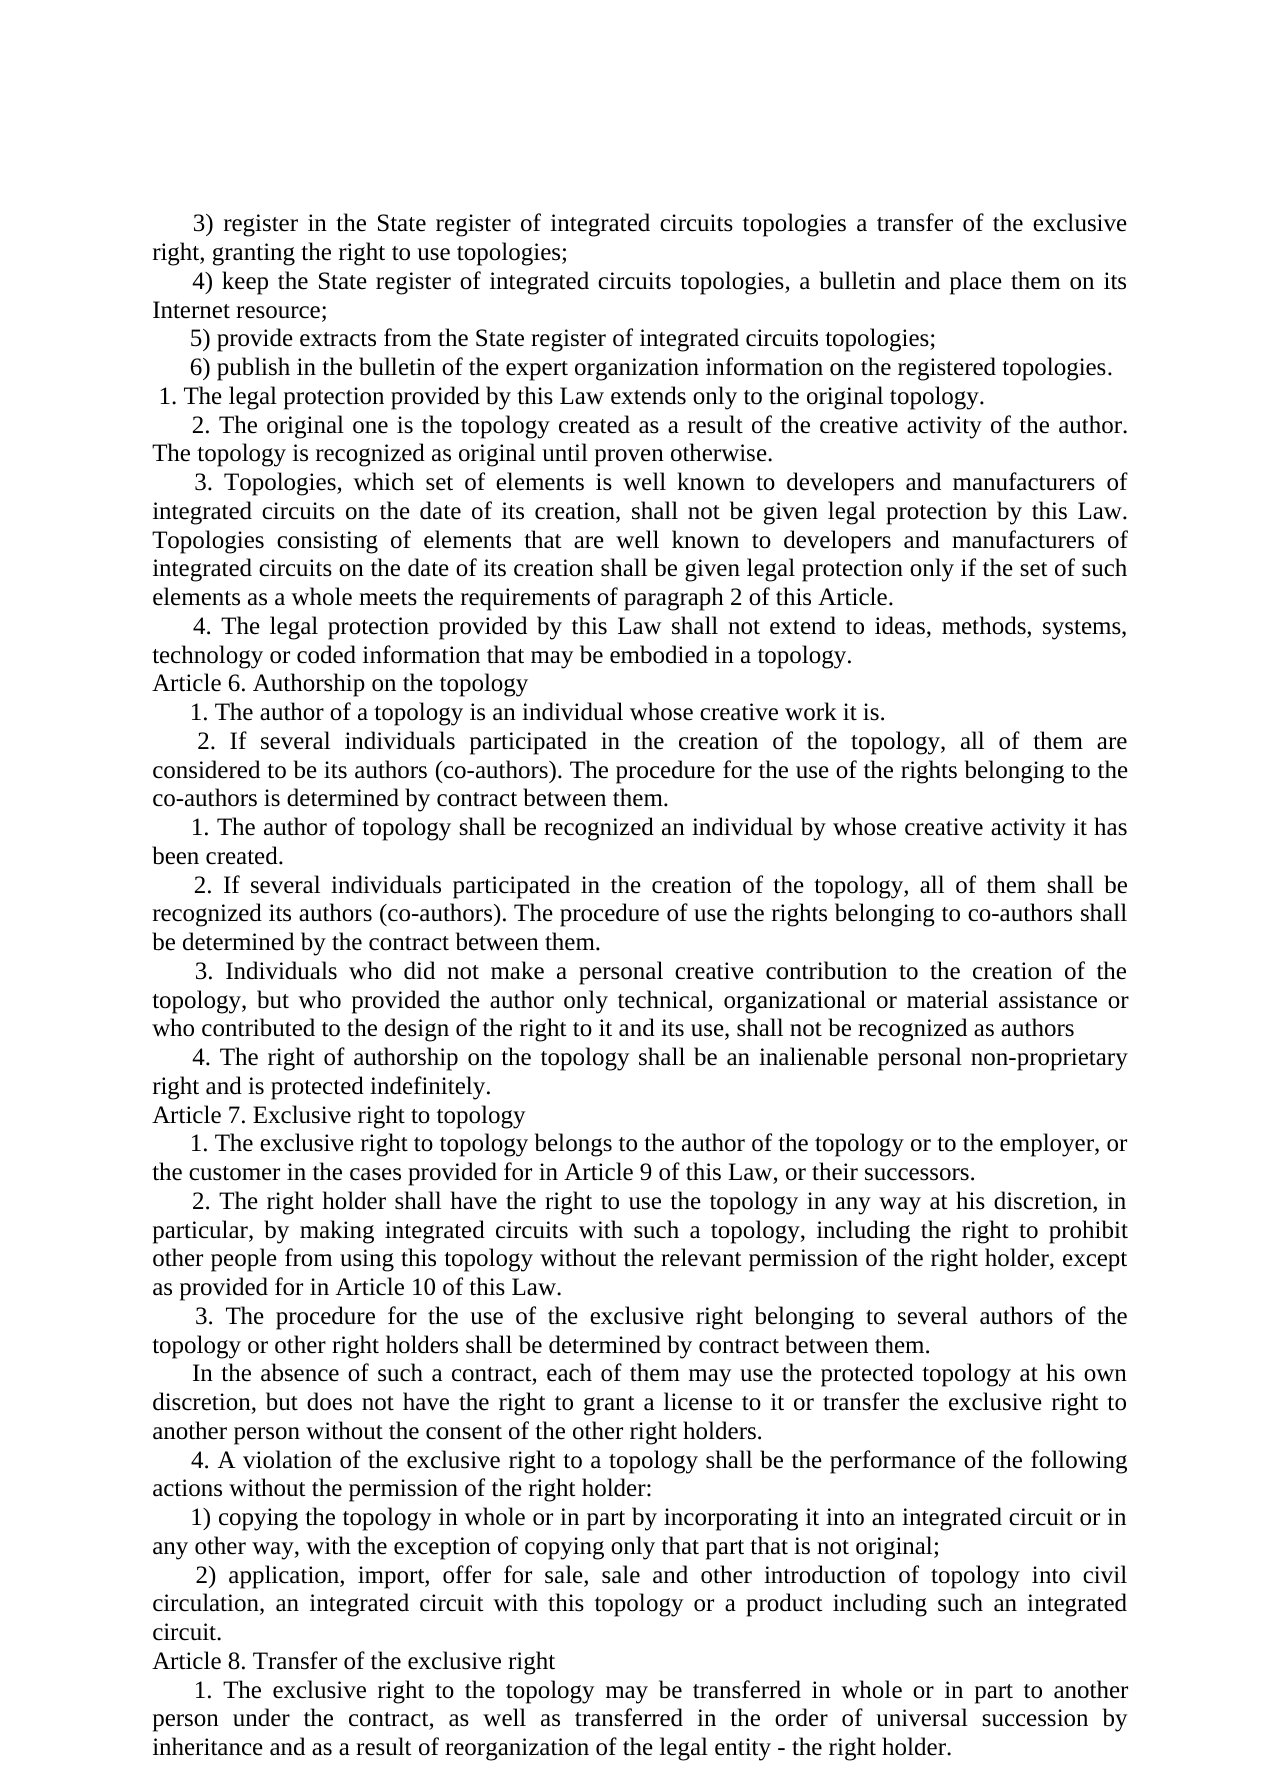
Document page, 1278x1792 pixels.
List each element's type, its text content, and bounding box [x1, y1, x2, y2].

text 2. If several individuals participated in the creation of the topology, all of them are considered to be its authors (co-authors). The procedure for the use of the rights belonging to the co-authors is determined by contract between them. [152, 726, 1129, 812]
text 3. The procedure for the use of the exclusive right belonging to several authors of the topology or other right holders shall be determined by contract between them. [152, 1301, 1129, 1358]
text Article 8. Transfer of the exclusive right [152, 1646, 1129, 1675]
text 2) application, import, offer for sale, sale and other introduction of topology into civil circulation, an integrated circuit with this topology or a product including such an integrated circuit. [152, 1560, 1129, 1646]
text In the absence of such a contract, each of them may use the protected topology at his own discretion, but does not have the right to grant a license to it or transfer the exclusive right to another person without the consent of the other right holders. [152, 1358, 1129, 1445]
text 3) register in the State register of integrated circuits topologies a transfer of the exclusive right, granting the right to use topologies; [152, 208, 1129, 266]
text 1. The author of topology shall be recognized an individual by whose creative activity it has been created. [152, 812, 1129, 870]
text 2. If several individuals participated in the creation of the topology, all of them shall be recognized its authors (co-authors). The procedure of use the rights belonging to co-authors shall be determined by the contract between them. [152, 870, 1129, 956]
text Article 6. Authorship on the topology [152, 668, 1129, 697]
text 3. Topologies, which set of elements is well known to developers and manufacturers of integrated circuits on the date of its creation, shall not be given legal protection by this Law. Topologies consisting of elements that are well known to developers and manufacturers of integrated circuits on the date of its creation shall be given legal protection only if the set of such elements as a whole meets the requirements of paragraph 2 of this Article. [152, 467, 1129, 611]
text 4) keep the State register of integrated circuits topologies, a bulletin and place them on its Internet resource; [152, 266, 1129, 323]
text 4. The legal protection provided by this Law shall not extend to ideas, methods, systems, technology or coded information that may be embodied in a topology. [152, 611, 1129, 668]
text 3. Individuals who did not make a personal creative contribution to the creation of the topology, but who provided the author only technical, organizational or material assistance or who contributed to the design of the right to it and its use, shall not be recognized as authors [152, 956, 1129, 1042]
text 2. The right holder shall have the right to use the topology in any way at his discretion, in particular, by making integrated circuits with such a topology, including the right to prohibit other people from using this topology without the relevant permission of the right holder, except as provided for in Article 10 of this Law. [152, 1186, 1129, 1301]
text 2. The original one is the topology created as a result of the creative activity of the author. The topology is recognized as original until proven otherwise. [152, 410, 1129, 467]
text Article 7. Exclusive right to topology [152, 1100, 1129, 1128]
text 1. The author of a topology is an individual whose creative work it is. [152, 697, 1129, 726]
text 1. The exclusive right to the topology may be transferred in whole or in part to another person under the contract, as well as transferred in the order of universal succession by inheritance and as a result of reorganization of the legal entity - the right holder. [152, 1675, 1129, 1761]
text 4. The right of authorship on the topology shall be an inalienable personal non-proprietary right and is protected indefinitely. [152, 1042, 1129, 1100]
text 1) copying the topology in whole or in part by incorporating it into an integrated circuit or in any other way, with the exception of copying only that part that is not original; [152, 1502, 1129, 1560]
text 1. The legal protection provided by this Law extends only to the original topology. [152, 381, 1129, 410]
text 6) publish in the bulletin of the expert organization information on the registered topologies. [152, 352, 1129, 381]
text 5) provide extracts from the State register of integrated circuits topologies; [152, 323, 1129, 352]
text 1. The exclusive right to topology belongs to the author of the topology or to the employer, or the customer in the cases provided for in Article 9 of this Law, or their successors. [152, 1128, 1129, 1186]
text 4. A violation of the exclusive right to a topology shall be the performance of the following actions without the permission of the right holder: [152, 1445, 1129, 1502]
